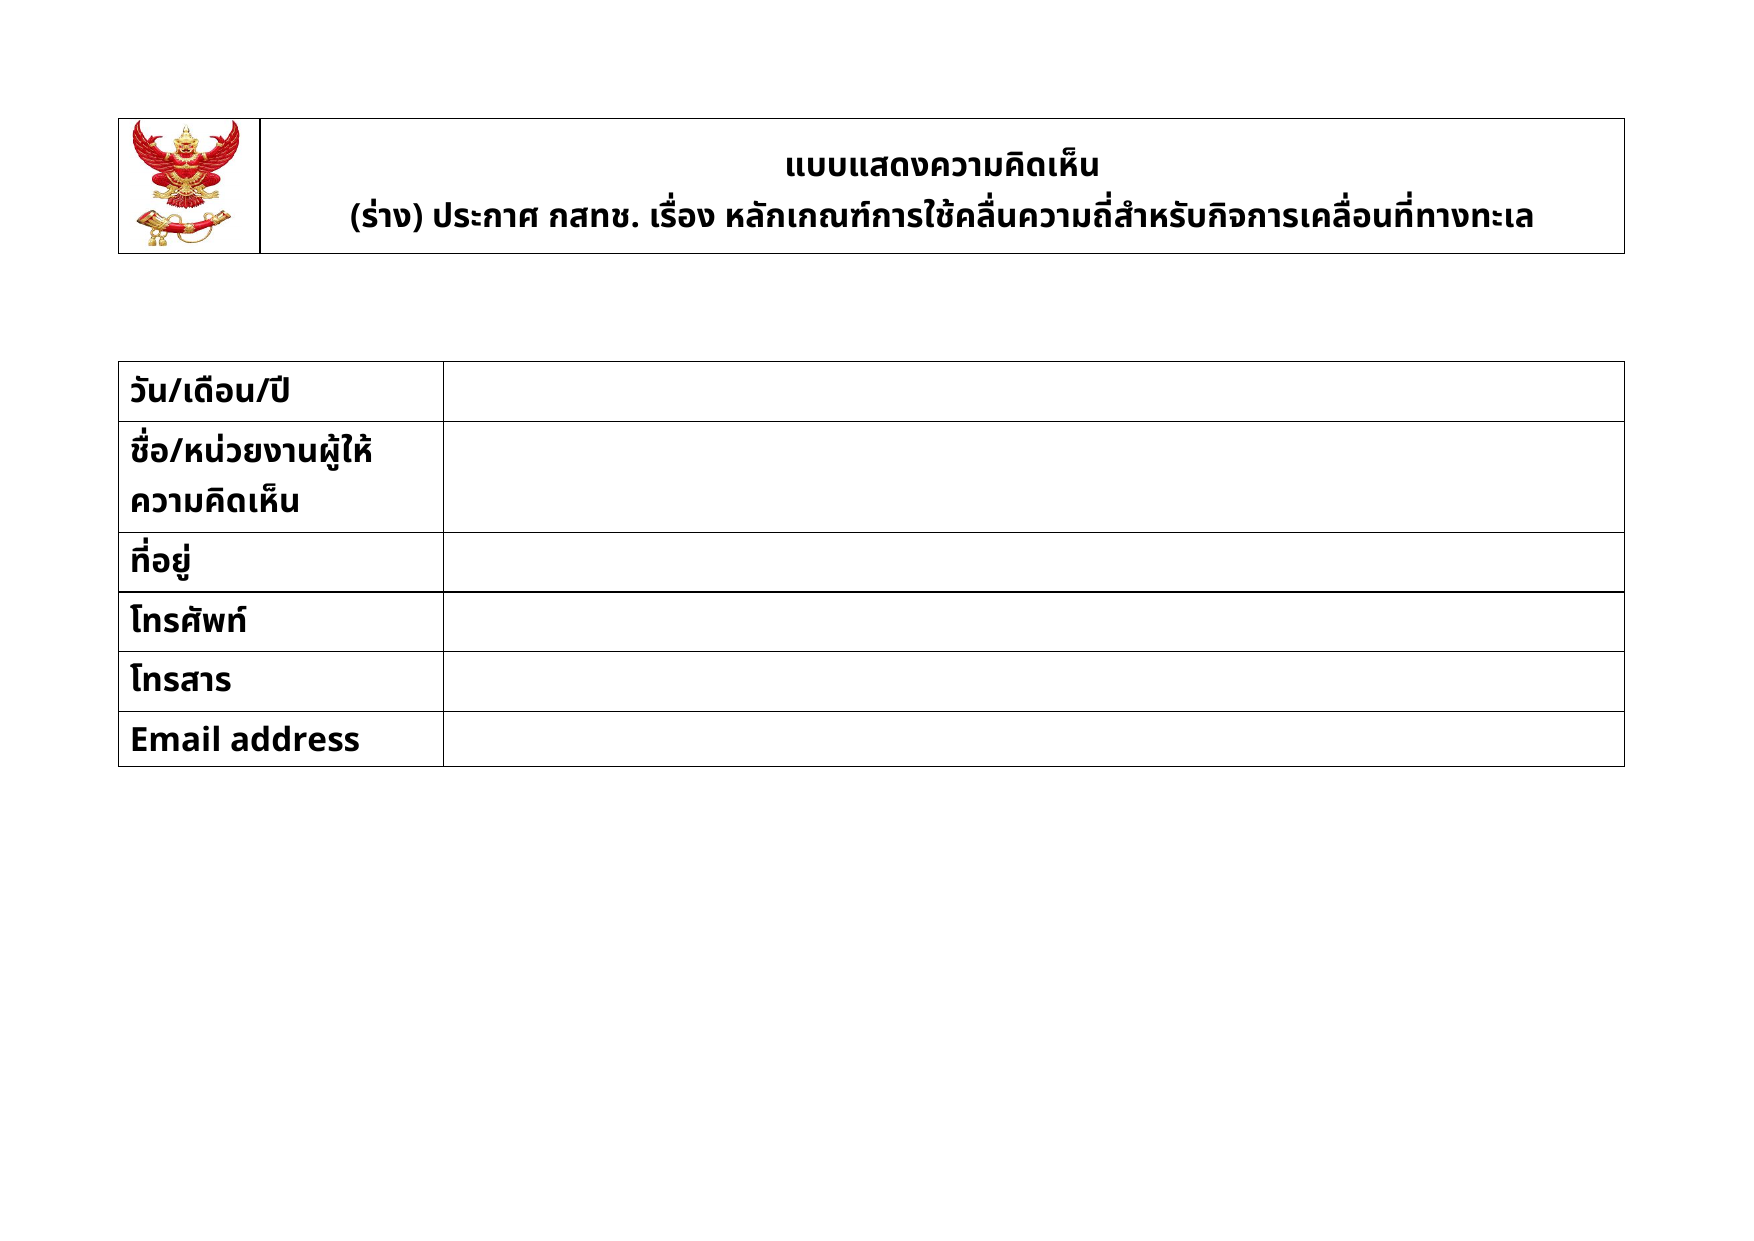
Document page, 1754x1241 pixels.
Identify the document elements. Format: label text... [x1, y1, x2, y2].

table_cell โทรศัพท์ [119, 593, 443, 651]
picture [129, 119, 242, 253]
table_header [119, 119, 129, 252]
table_cell ชื่อ/หน่วยงานผู้ให้ความคิดเห็น [119, 422, 443, 532]
table_cell [444, 712, 1624, 766]
table_header [444, 362, 1624, 421]
table_header [242, 119, 259, 252]
table_cell ที่อยู่ [119, 533, 443, 591]
table_cell [444, 422, 1624, 532]
table_header วัน/เดือน/ปี [119, 362, 443, 421]
table_header แบบแสดงความคิดเห็น (ร่าง) ประกาศ กสทช. เรื่อง หลักเกณฑ์การใช้คลื่นความถี่สำหรับกิจการเคลื่อนที่ทางทะเล [261, 119, 1624, 252]
table_cell [444, 652, 1624, 711]
table_cell [444, 533, 1624, 591]
table_cell โทรสาร [119, 652, 443, 711]
table_cell Email address [119, 712, 443, 766]
table_cell [444, 593, 1624, 651]
